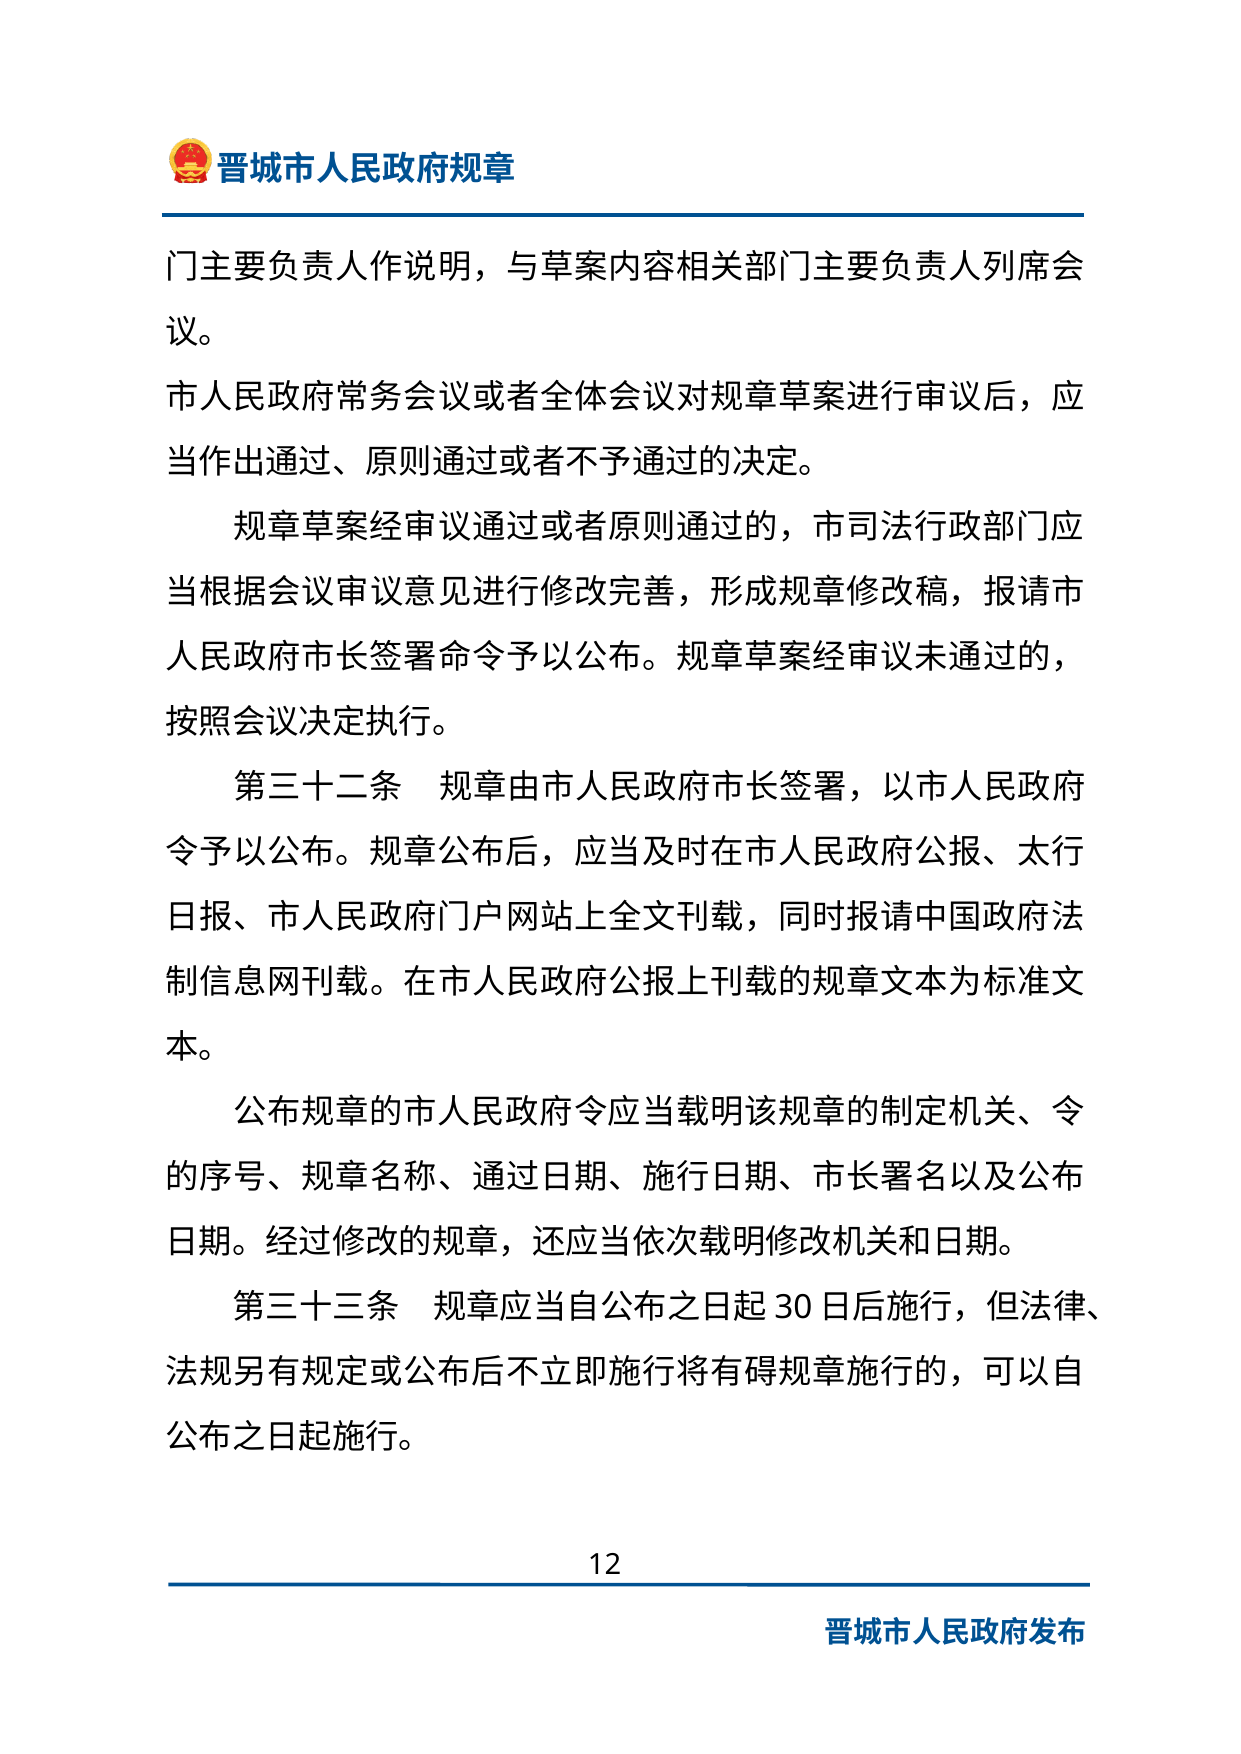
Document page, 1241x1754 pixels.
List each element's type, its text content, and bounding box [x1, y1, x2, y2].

text 第三十三条 规章应当自公布之日起30日后施行，但法律、法规另有规定或公布后不立即施行将有碍规章施行的，可以自公布之日起施行。 [165, 1272, 1087, 1467]
text 规章草案经审议通过或者原则通过的，市司法行政部门应当根据会议审议意见进行修改完善，形成规章修改稿，报请市人民政府市长签署命令予以公布。规章草案经审议未通过的，按照会议决定执行。 [165, 492, 1087, 752]
text 公布规章的市人民政府令应当载明该规章的制定机关、令的序号、规章名称、通过日期、施行日期、市长署名以及公布日期。经过修改的规章，还应当依次载明修改机关和日期。 [165, 1077, 1087, 1272]
text 市人民政府常务会议或者全体会议对规章草案进行审议后，应当作出通过、原则通过或者不予通过的决定。 [165, 362, 1087, 492]
text 第三十二条 规章由市人民政府市长签署，以市人民政府令予以公布。规章公布后，应当及时在市人民政府公报、太行日报、市人民政府门户网站上全文刊载，同时报请中国政府法制信息网刊载。在市人民政府公报上刊载的规章文本为标准文本。 [165, 752, 1087, 1077]
picture [165, 136, 216, 187]
text 第三十一条 规章草案由市人民政府常务会议或者全体会议审议决定。审议规章草案时，由市司法行政部门或者起草部门主要负责人作说明，与草案内容相关部门主要负责人列席会议。 [165, 232, 1087, 362]
